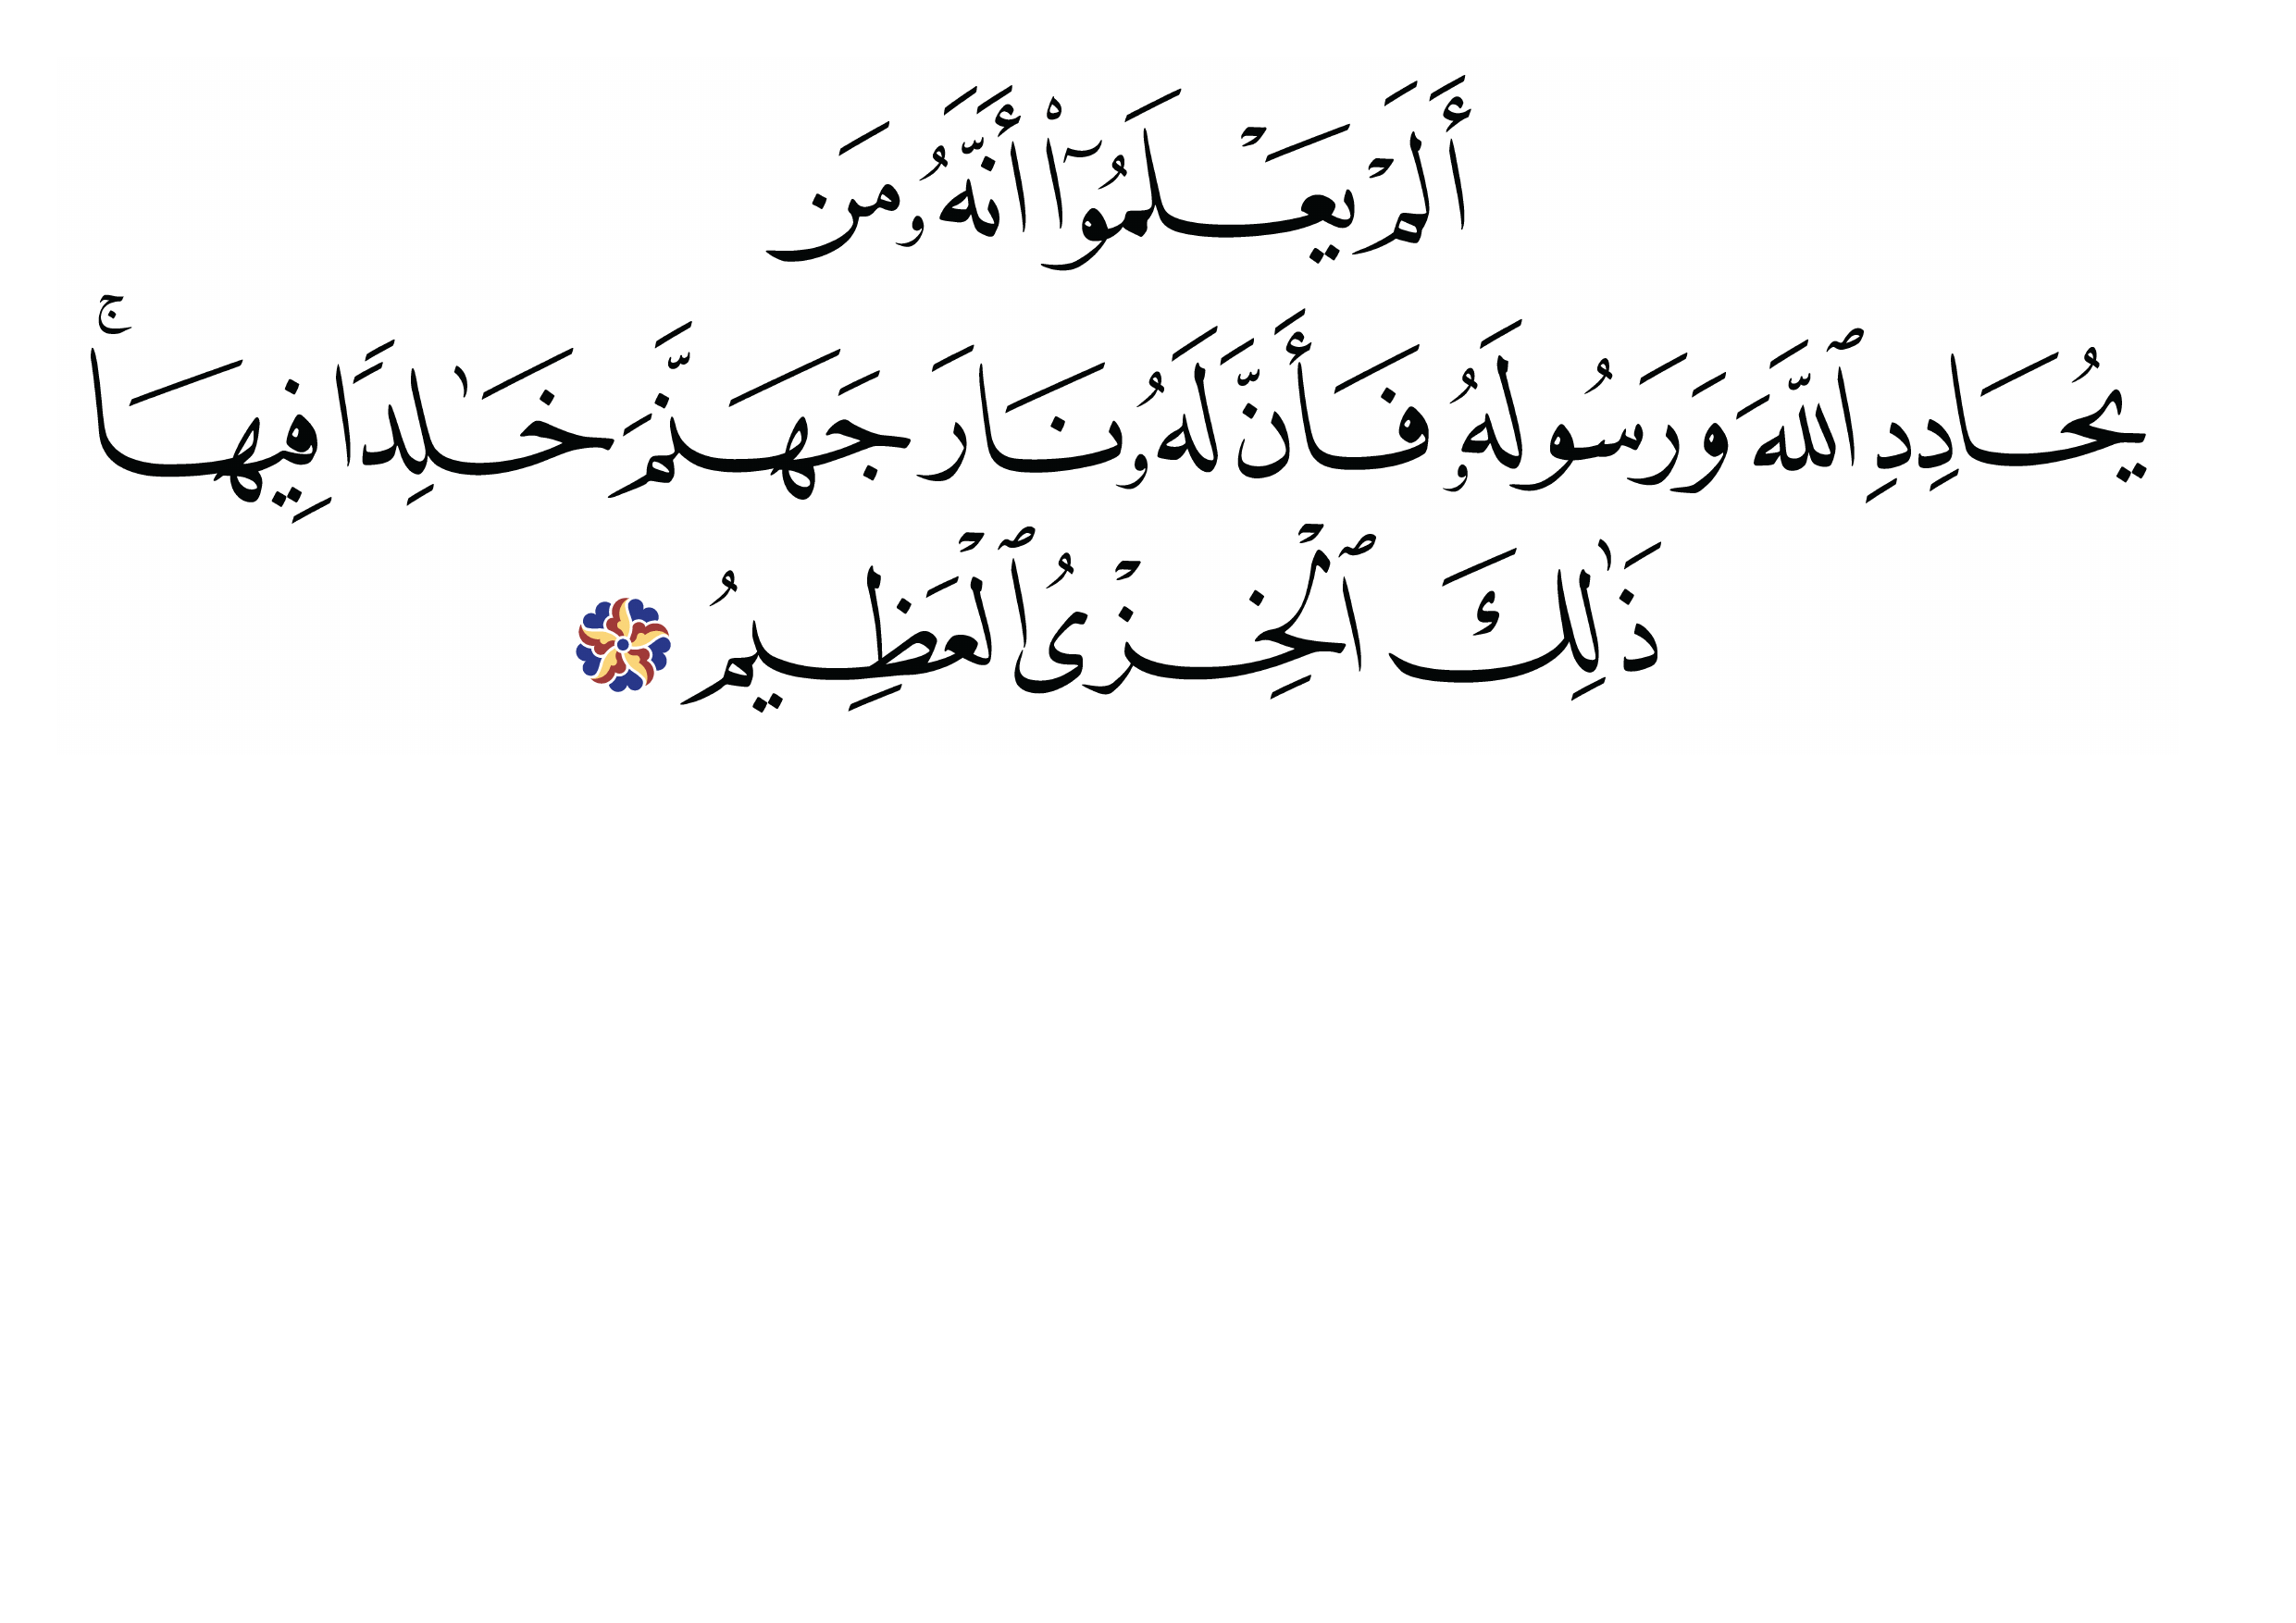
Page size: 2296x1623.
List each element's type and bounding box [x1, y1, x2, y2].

picture [57, 57, 2179, 755]
